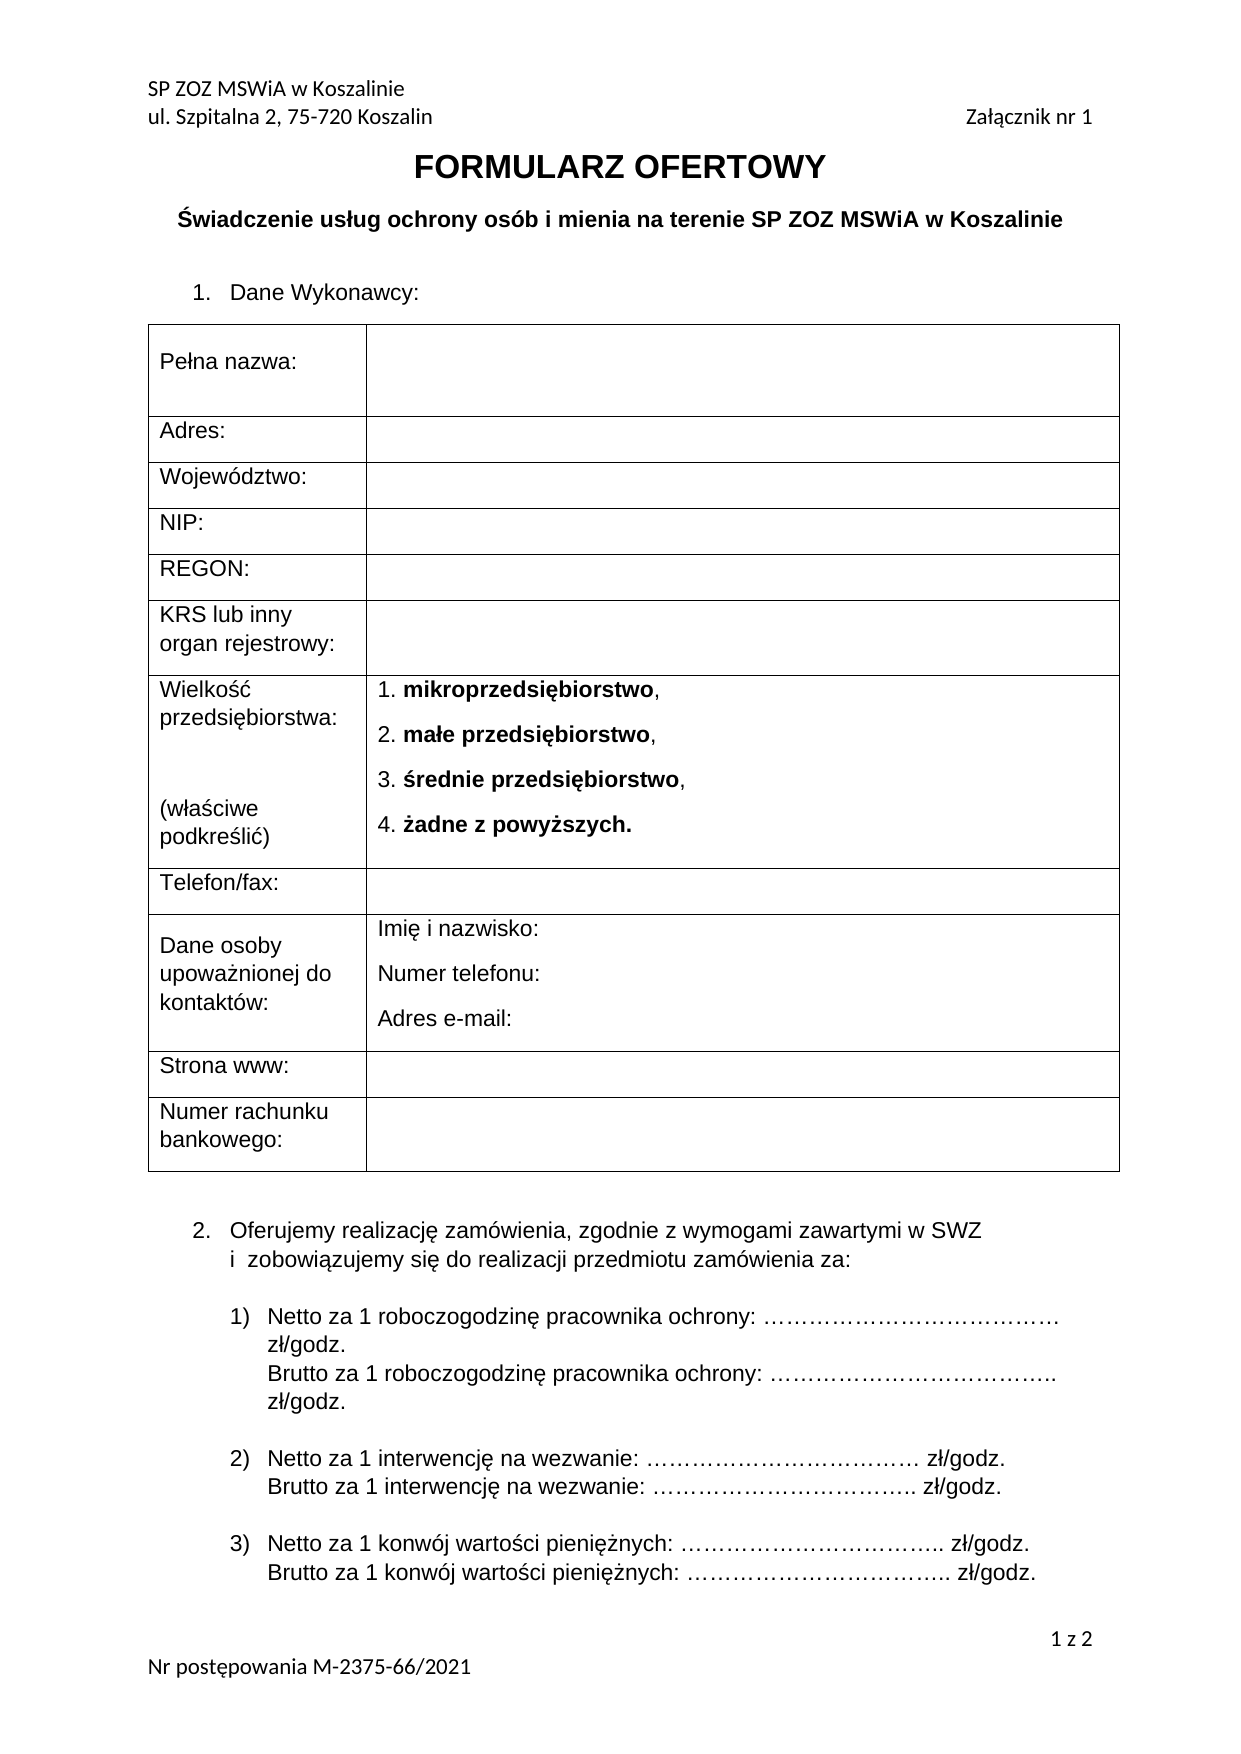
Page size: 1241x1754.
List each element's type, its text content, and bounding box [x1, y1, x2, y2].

table_cell Wielkość przedsiębiorstwa: (właściwe podkreślić) [149, 676, 366, 868]
table_cell Imię i nazwisko: Numer telefonu: Adres e-mail: [367, 915, 1119, 1051]
table_cell [367, 869, 1119, 914]
table_cell Województwo: [149, 463, 366, 508]
table_cell [367, 417, 1119, 462]
table_cell [367, 555, 1119, 600]
table_cell Numer rachunku bankowego: [149, 1098, 366, 1171]
text Świadczenie usług ochrony osób i mienia na terenie SP ZOZ MSWiA w Koszalinie [148, 206, 1093, 232]
table_cell KRS lub inny organ rejestrowy: [149, 601, 366, 675]
table_cell Telefon/fax: [149, 869, 366, 914]
table_cell [367, 509, 1119, 554]
table_cell [367, 601, 1119, 675]
table_cell NIP: [149, 509, 366, 554]
table_cell [367, 1052, 1119, 1097]
table_cell Adres: [149, 417, 366, 462]
table_cell Strona www: [149, 1052, 366, 1097]
table_header Pełna nazwa: [149, 325, 366, 416]
table_header [367, 325, 1119, 416]
table_cell REGON: [149, 555, 366, 600]
table_cell [367, 463, 1119, 508]
list Dane Wykonawcy: [192, 279, 1093, 306]
list Oferujemy realizację zamówienia, zgodnie z wymogami zawartymi w SWZ i zobowiązujemy się do realizacji przedmiotu zamówienia za: [192, 1217, 1093, 1272]
table_cell 1. mikroprzedsiębiorstwo, 2. małe przedsiębiorstwo, 3. średnie przedsiębiorstwo, 4. żadne z powyższych. [367, 676, 1119, 868]
table_cell [367, 1098, 1119, 1171]
list Netto za 1 interwencję na wezwanie: ……………………………… zł/godz. [229, 1445, 1093, 1471]
text FORMULARZ OFERTOWY [148, 148, 1093, 186]
table_cell Dane osoby upoważnionej do kontaktów: [149, 915, 366, 1051]
list Netto za 1 roboczogodzinę pracownika ochrony: ………………………………… zł/godz. [229, 1303, 1093, 1357]
list Brutto za 1 konwój wartości pieniężnych: …………………………….. zł/godz. [267, 1559, 1093, 1585]
list Netto za 1 konwój wartości pieniężnych: …………………………….. zł/godz. [229, 1530, 1093, 1557]
list Brutto za 1 roboczogodzinę pracownika ochrony: ……………………………….. zł/godz. [267, 1359, 1093, 1414]
list Brutto za 1 interwencję na wezwanie: …………………………….. zł/godz. [267, 1473, 1093, 1500]
